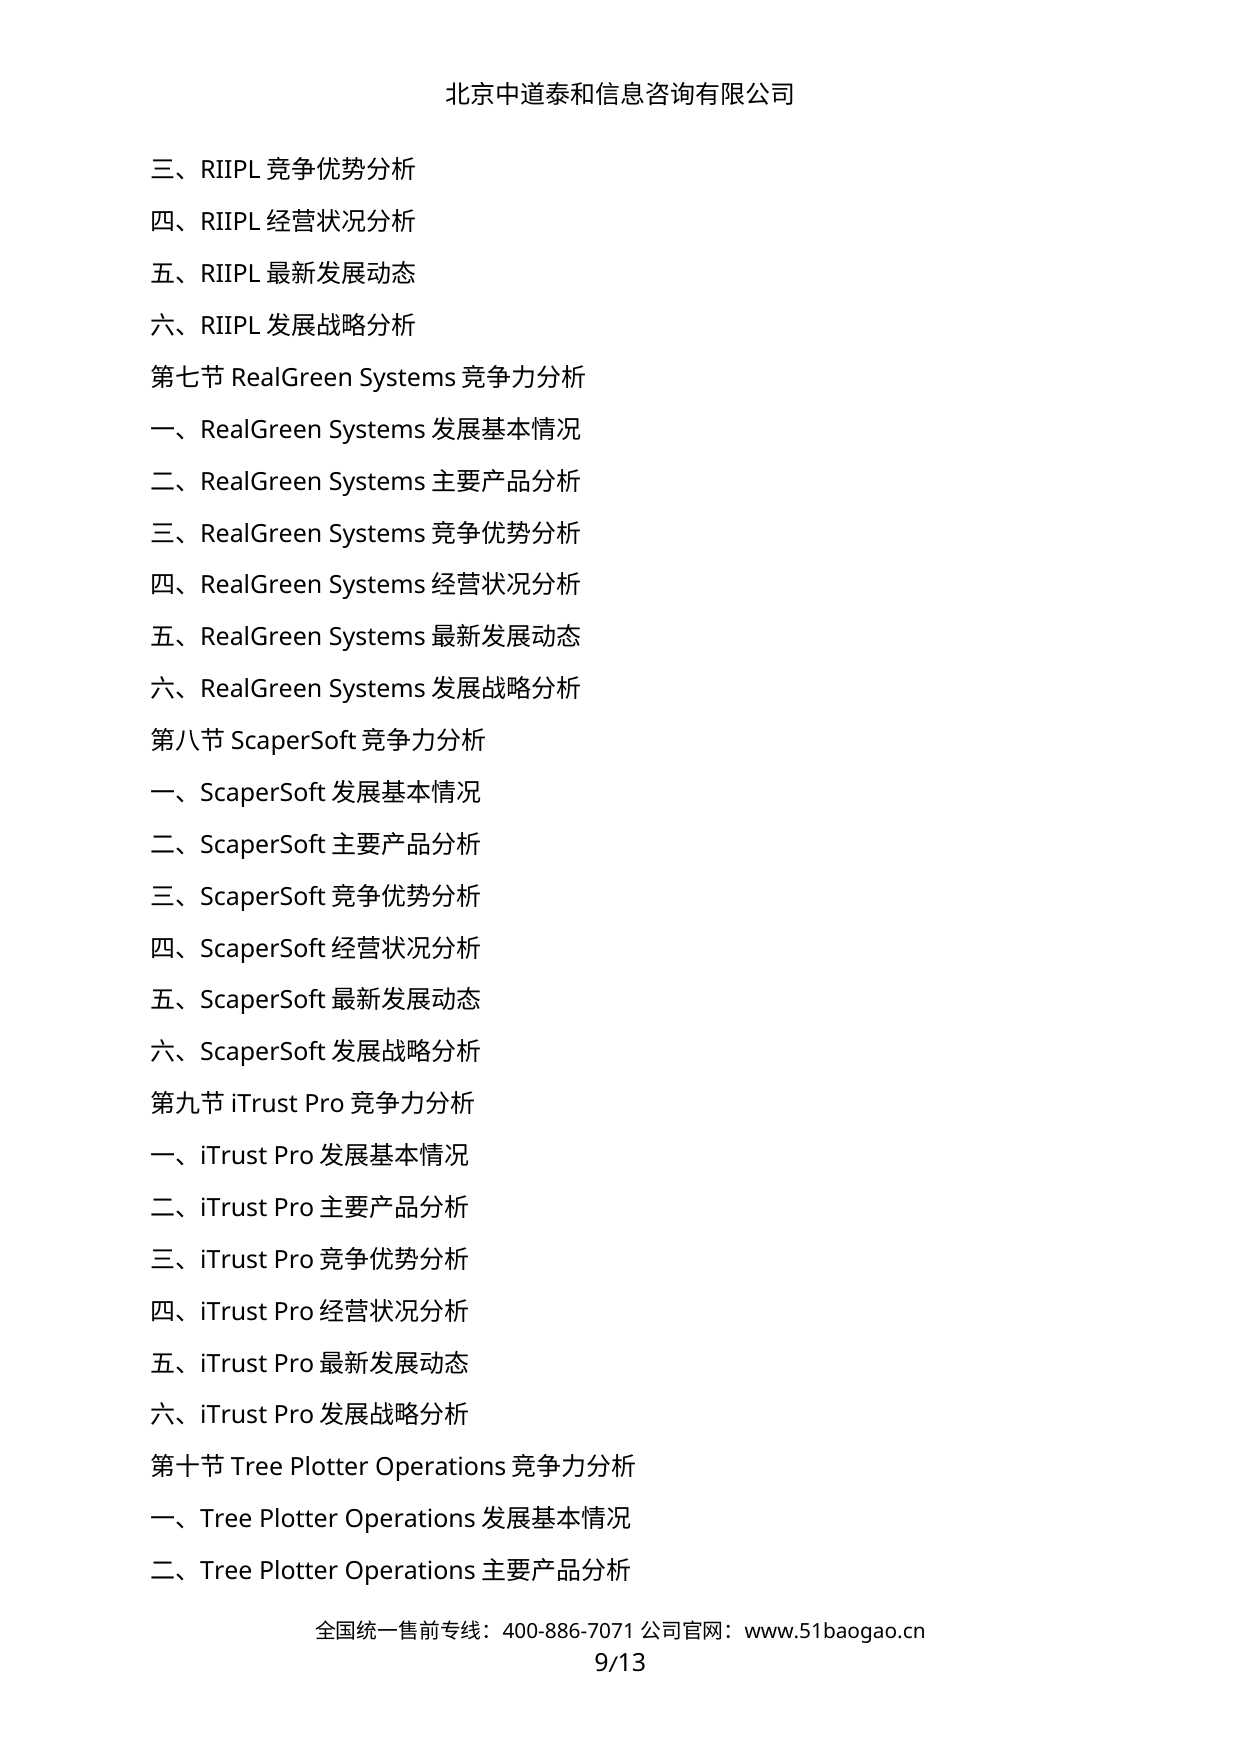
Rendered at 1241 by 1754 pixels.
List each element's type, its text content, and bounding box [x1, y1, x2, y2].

text 四、RealGreen Systems经营状况分析 [150, 565, 1090, 601]
text 二、iTrust Pro主要产品分析 [150, 1187, 1090, 1224]
text 六、RIIPL发展战略分析 [150, 306, 1090, 342]
text 一、RealGreen Systems发展基本情况 [150, 409, 1090, 446]
text 五、RIIPL最新发展动态 [150, 254, 1090, 290]
text 三、iTrust Pro竞争优势分析 [150, 1239, 1090, 1276]
text 六、iTrust Pro发展战略分析 [150, 1395, 1090, 1431]
text 第九节 iTrust Pro竞争力分析 [150, 1084, 1090, 1120]
text 三、RealGreen Systems竞争优势分析 [150, 513, 1090, 549]
text 二、RealGreen Systems主要产品分析 [150, 461, 1090, 497]
text 四、RIIPL经营状况分析 [150, 202, 1090, 238]
text 六、RealGreen Systems发展战略分析 [150, 669, 1090, 705]
text 六、ScaperSoft发展战略分析 [150, 1032, 1090, 1068]
text 一、iTrust Pro发展基本情况 [150, 1136, 1090, 1172]
text 五、ScaperSoft最新发展动态 [150, 980, 1090, 1016]
text 五、RealGreen Systems最新发展动态 [150, 617, 1090, 653]
text 五、iTrust Pro最新发展动态 [150, 1343, 1090, 1379]
text 第七节 RealGreen Systems竞争力分析 [150, 357, 1090, 394]
text 三、RIIPL竞争优势分析 [150, 150, 1090, 186]
text 四、iTrust Pro经营状况分析 [150, 1291, 1090, 1327]
text 二、ScaperSoft主要产品分析 [150, 824, 1090, 861]
text 四、ScaperSoft经营状况分析 [150, 928, 1090, 964]
text 二、Tree Plotter Operations主要产品分析 [150, 1551, 1090, 1587]
text 一、ScaperSoft发展基本情况 [150, 772, 1090, 809]
text 三、ScaperSoft竞争优势分析 [150, 876, 1090, 912]
text 第十节 Tree Plotter Operations竞争力分析 [150, 1447, 1090, 1483]
text 第八节 ScaperSoft竞争力分析 [150, 721, 1090, 757]
text 一、Tree Plotter Operations发展基本情况 [150, 1499, 1090, 1535]
